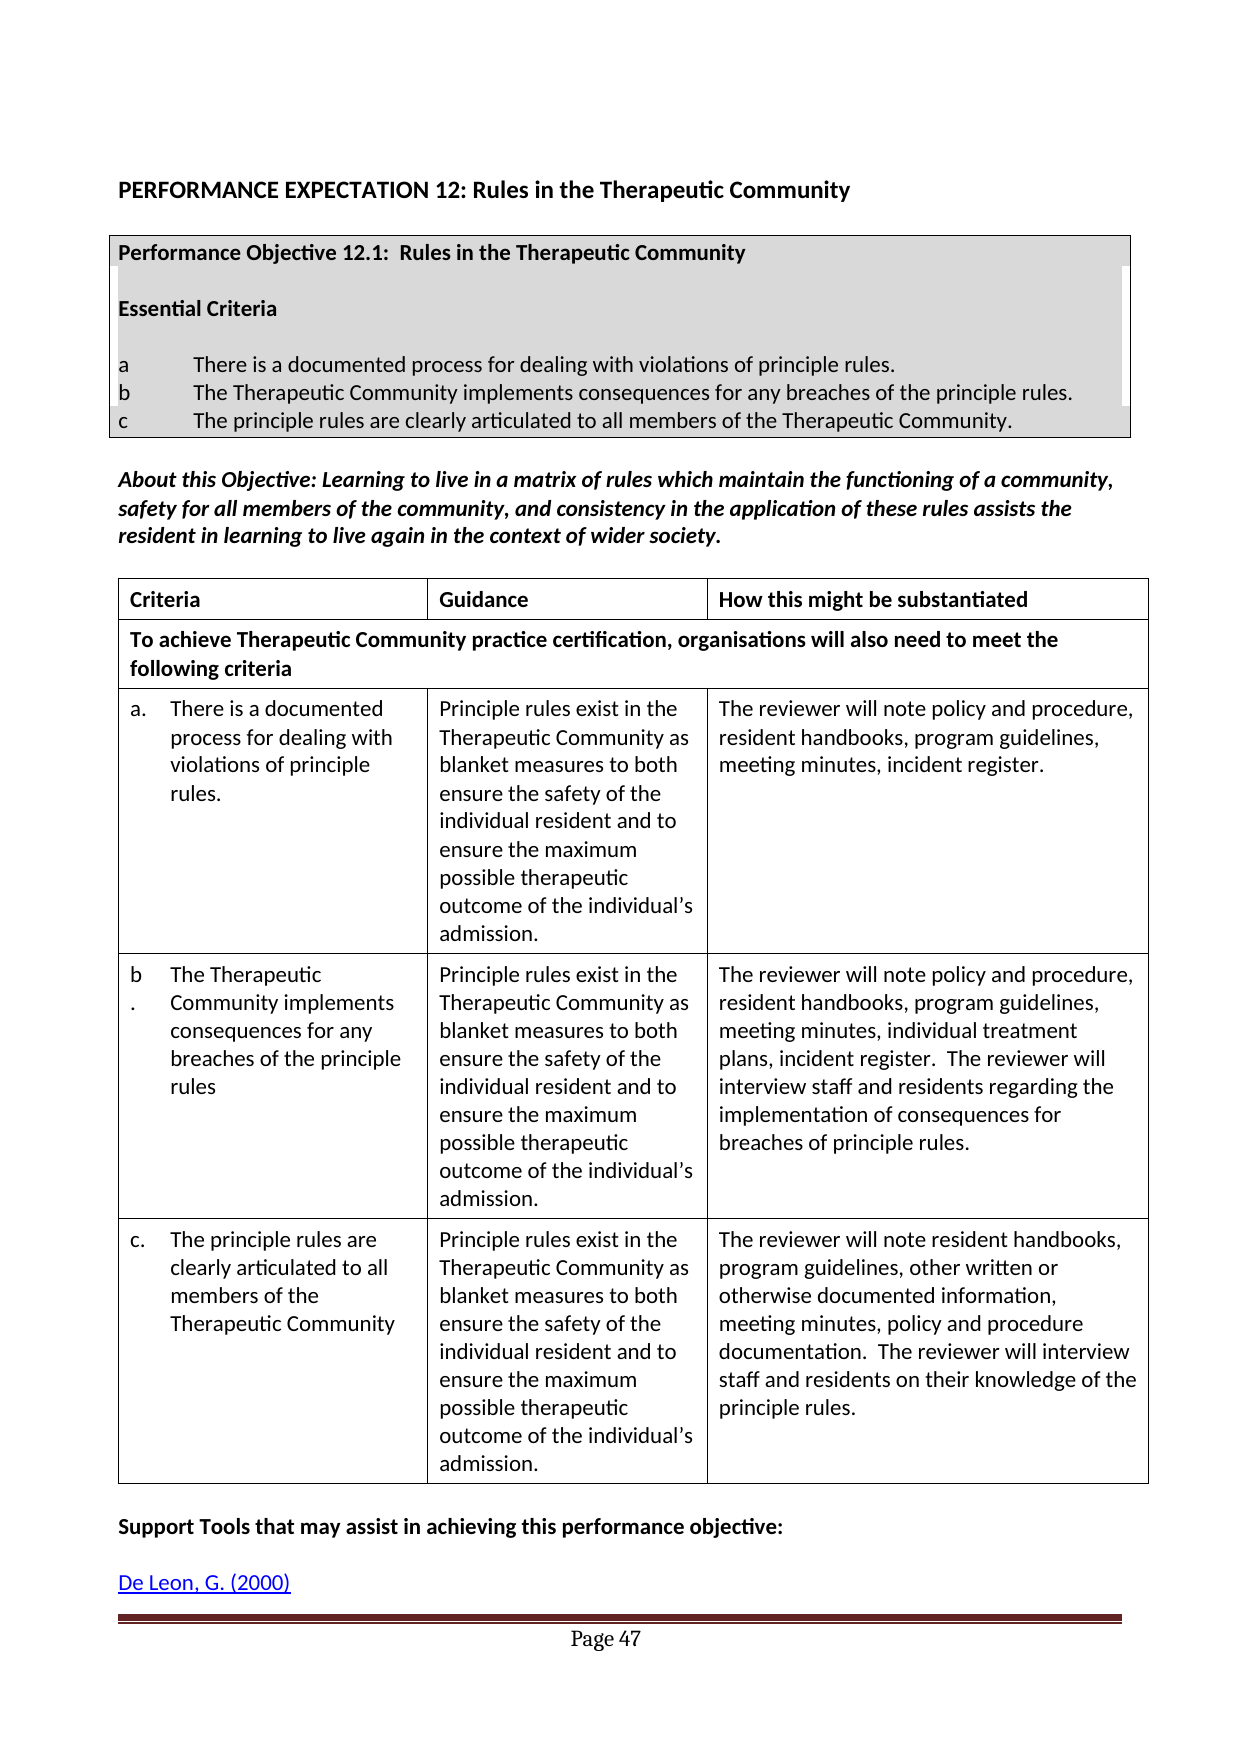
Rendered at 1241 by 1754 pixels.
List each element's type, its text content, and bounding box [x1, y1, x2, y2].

text Performance Objective 12.1: Rules in the Therapeutic Community [110, 236, 1130, 266]
table_cell To achieve Therapeutic Community practice certification, organisations will also need to meet the following criteria [119, 620, 1148, 688]
table_cell b. [119, 954, 159, 1218]
text PERFORMANCE EXPECTATION 12: Rules in the Therapeutic Community [118, 174, 1122, 205]
table_cell Principle rules exist in the Therapeutic Community as blanket measures to both ensure the safety of the individual resident and to ensure the maximum possible therapeutic outcome of the individual’s admission. [428, 954, 707, 1218]
table_cell The reviewer will note resident handbooks, program guidelines, other written or otherwise documented information, meeting minutes, policy and procedure documentation. The reviewer will interview staff and residents on their knowledge of the principle rules. [708, 1219, 1148, 1483]
text About this Objective: Learning to live in a matrix of rules which maintain the functioning of a community, safety for all members of the community, and consistency in the application of these rules assists the resident in learning to live again in the context of wider society. [118, 466, 1122, 550]
table_cell The reviewer will note policy and procedure, resident handbooks, program guidelines, meeting minutes, individual treatment plans, incident register. The reviewer will interview staff and residents regarding the implementation of consequences for breaches of principle rules. [708, 954, 1148, 1218]
text c The principle rules are clearly articulated to all members of the Therapeutic Community. [110, 403, 1130, 437]
text Support Tools that may assist in achieving this performance objective: [118, 1512, 1122, 1540]
table_cell Principle rules exist in the Therapeutic Community as blanket measures to both ensure the safety of the individual resident and to ensure the maximum possible therapeutic outcome of the individual’s admission. [428, 1219, 707, 1483]
table_cell There is a documented process for dealing with violations of principle rules. [159, 689, 427, 953]
table_cell The principle rules are clearly articulated to all members of the Therapeutic Community [159, 1219, 427, 1483]
table_header Criteria [119, 579, 427, 619]
table_cell a. [119, 689, 159, 953]
table_header How this might be substantiated [708, 579, 1148, 619]
table_cell The Therapeutic Community implements consequences for any breaches of the principle rules [159, 954, 427, 1218]
text De Leon, G. (2000) [118, 1568, 1122, 1596]
text b The Therapeutic Community implements consequences for any breaches of the principle rules. [118, 378, 1122, 403]
table_header Guidance [428, 579, 707, 619]
text Essential Criteria [118, 294, 1122, 322]
table_cell Principle rules exist in the Therapeutic Community as blanket measures to both ensure the safety of the individual resident and to ensure the maximum possible therapeutic outcome of the individual’s admission. [428, 689, 707, 953]
table_cell c. [119, 1219, 159, 1483]
text a There is a documented process for dealing with violations of principle rules. [118, 350, 1122, 378]
table_cell The reviewer will note policy and procedure, resident handbooks, program guidelines, meeting minutes, incident register. [708, 689, 1148, 953]
